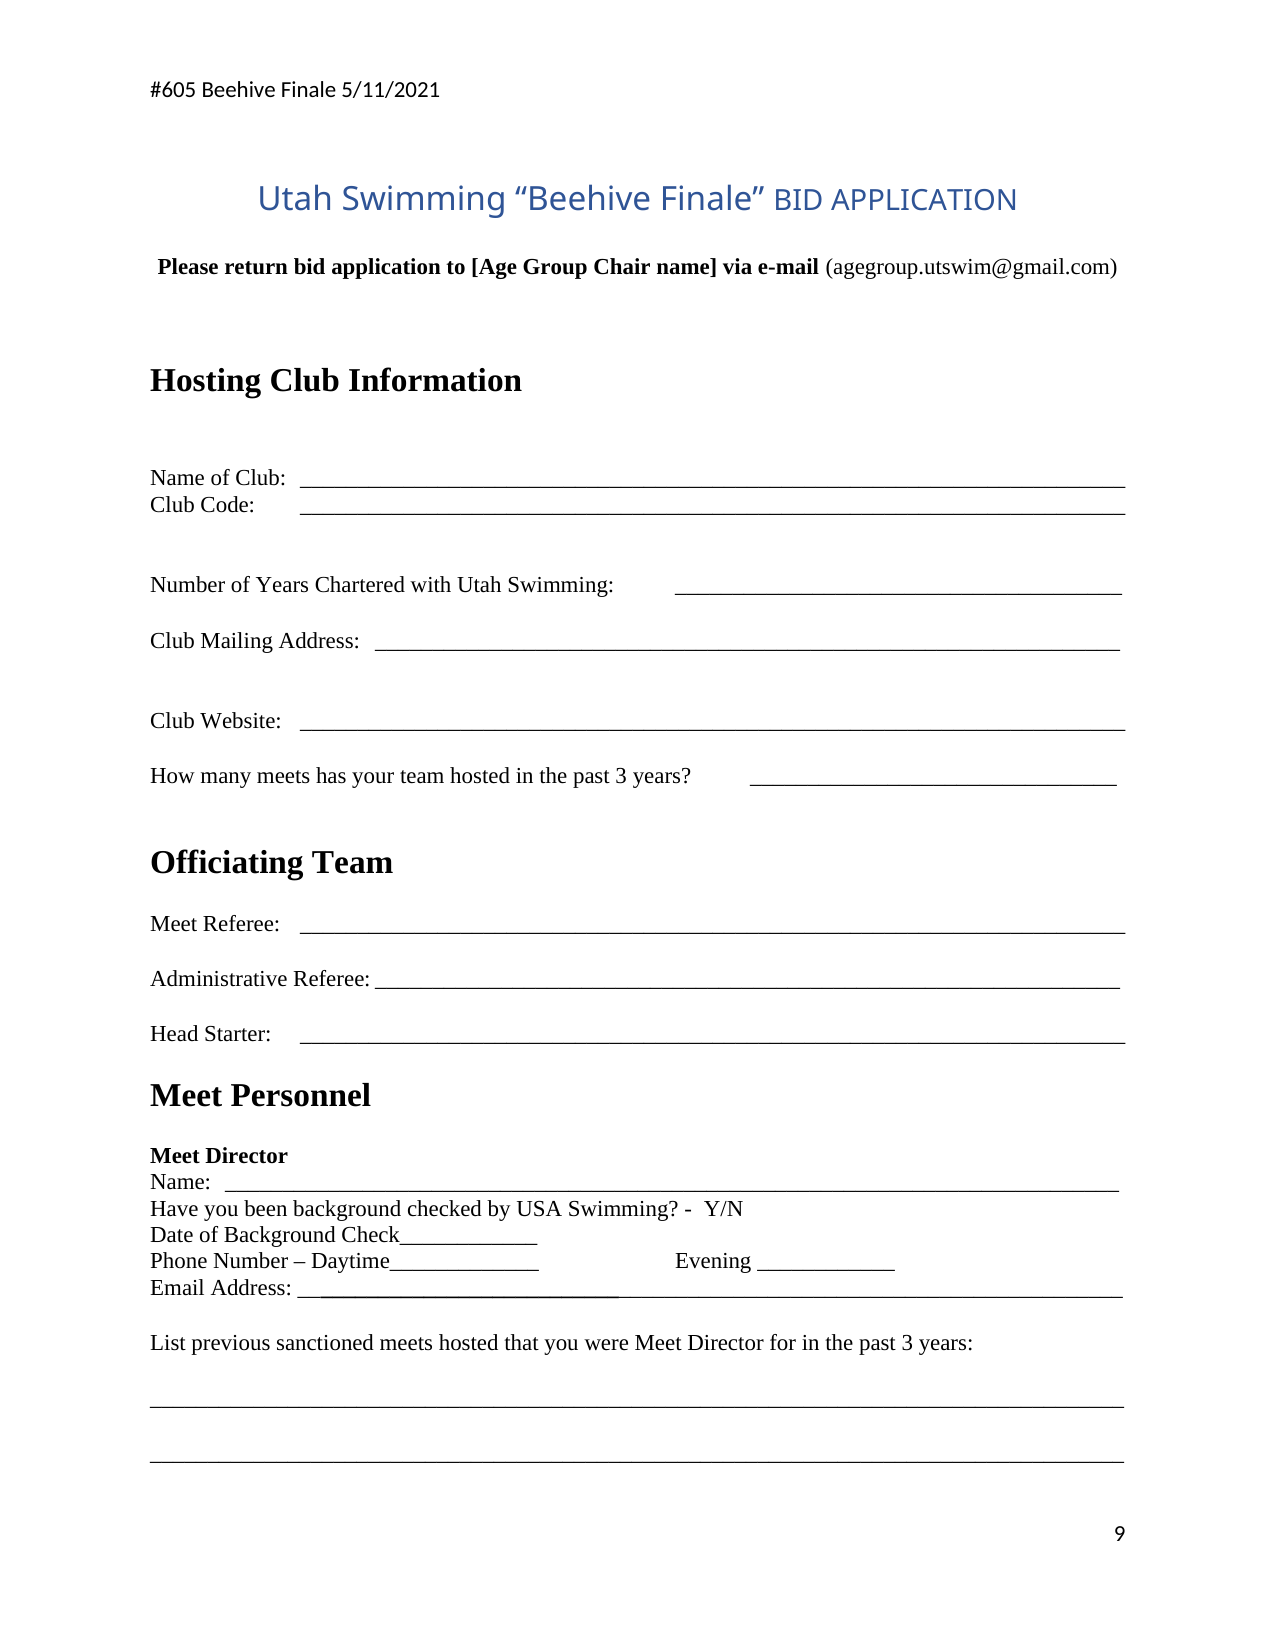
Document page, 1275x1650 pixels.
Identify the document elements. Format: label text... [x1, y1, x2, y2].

text Email Address: ________________________________________________________________________ [150, 1274, 1125, 1300]
text Name of Club: ________________________________________________________________________ [150, 464, 1125, 491]
text Please return bid application to [Age Group Chair name] via e-mail (agegroup.utswim@gmail.com) [150, 253, 1125, 279]
text List previous sanctioned meets hosted that you were Meet Director for in the past 3 years: [150, 1329, 1125, 1355]
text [150, 1384, 1125, 1410]
text Club Website: ________________________________________________________________________ [150, 707, 1125, 734]
text Club Code: ________________________________________________________________________ [150, 491, 1125, 572]
text Club Mailing Address: _________________________________________________________________ [150, 627, 1125, 707]
text How many meets has your team hosted in the past 3 years? ________________________________ [150, 762, 1125, 789]
subtitle Utah Swimming “Beehive Finale” BID APPLICATION [150, 175, 1125, 220]
text Head Starter: ________________________________________________________________________ [150, 1020, 1125, 1046]
text Meet Director [150, 1142, 1125, 1168]
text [150, 1439, 1125, 1466]
text Name: ______________________________________________________________________________ [150, 1168, 1125, 1195]
text Officiating Team [150, 843, 1125, 881]
text Meet Personnel [150, 1075, 1125, 1113]
text Meet Referee: ________________________________________________________________________ [150, 910, 1125, 936]
text Number of Years Chartered with Utah Swimming: _______________________________________ [150, 572, 1125, 598]
text Have you been background checked by USA Swimming? - Y/N [150, 1195, 1125, 1221]
text Phone Number – Daytime_____________ Evening ____________ [150, 1247, 1125, 1274]
text Hosting Club Information [150, 360, 1125, 464]
text Administrative Referee: _________________________________________________________________ [150, 965, 1125, 991]
text Date of Background Check____________ [150, 1221, 1125, 1247]
